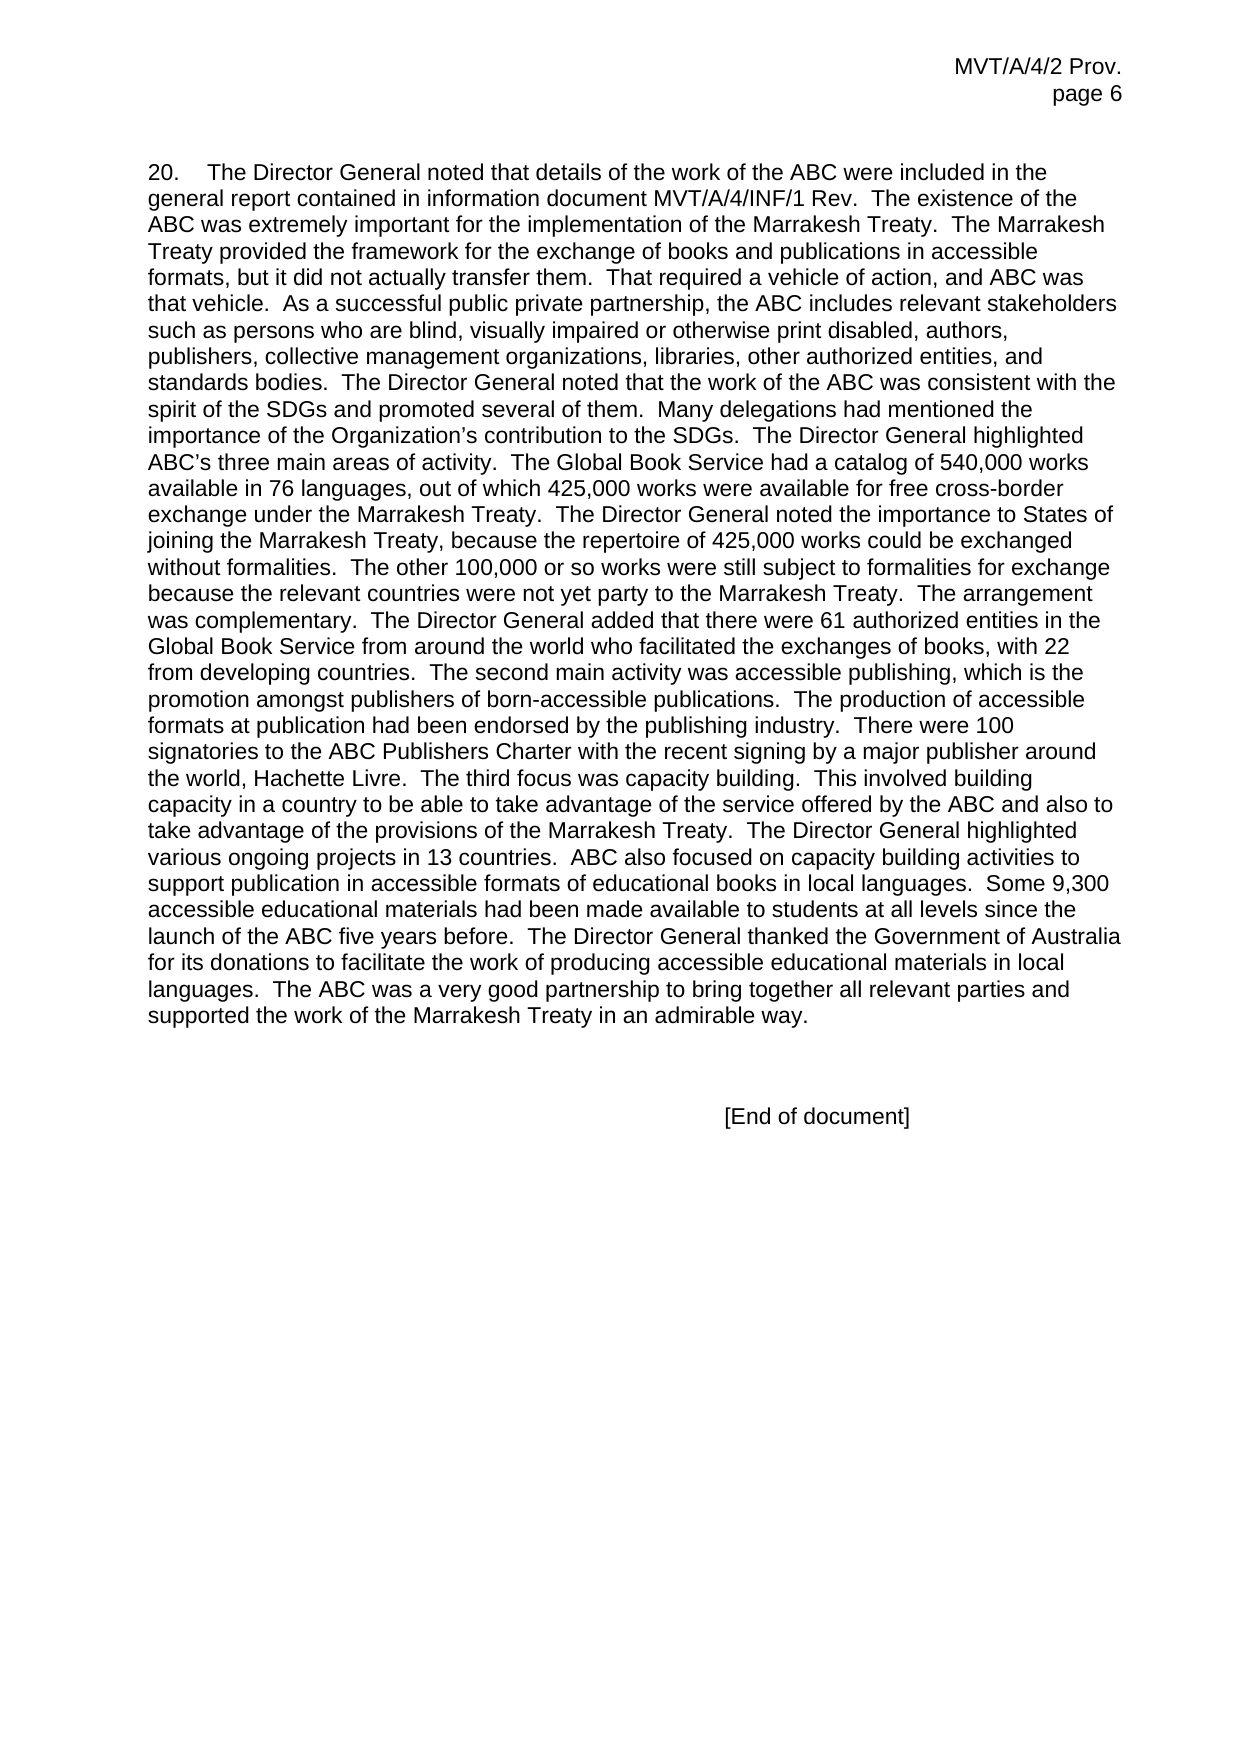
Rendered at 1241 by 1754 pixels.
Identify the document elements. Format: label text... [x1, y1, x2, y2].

text [End of document] [724, 1103, 1122, 1129]
text The Director General noted that details of the work of the ABC were included in the general report contained in information document MVT/A/4/INF/1 Rev. The existence of the ABC was extremely important for the implementation of the Marrakesh Treaty. The Marrakesh Treaty provided the framework for the exchange of books and publications in accessible formats, but it did not actually transfer them. That required a vehicle of action, and ABC was that vehicle. As a successful public private partnership, the ABC includes relevant stakeholders such as persons who are blind, visually impaired or otherwise print disabled, authors, publishers, collective management organizations, libraries, other authorized entities, and standards bodies. The Director General noted that the work of the ABC was consistent with the spirit of the SDGs and promoted several of them. Many delegations had mentioned the importance of the Organization’s contribution to the SDGs. The Director General highlighted ABC’s three main areas of activity. The Global Book Service had a catalog of 540,000 works available in 76 languages, out of which 425,000 works were available for free cross-border exchange under the Marrakesh Treaty. The Director General noted the importance to States of joining the Marrakesh Treaty, because the repertoire of 425,000 works could be exchanged without formalities. The other 100,000 or so works were still subject to formalities for exchange because the relevant countries were not yet party to the Marrakesh Treaty. The arrangement was complementary. The Director General added that there were 61 authorized entities in the Global Book Service from around the world who facilitated the exchanges of books, with 22 from developing countries. The second main activity was accessible publishing, which is the promotion amongst publishers of born-accessible publications. The production of accessible formats at publication had been endorsed by the publishing industry. There were 100 signatories to the ABC Publishers Charter with the recent signing by a major publisher around the world, Hachette Livre. The third focus was capacity building. This involved building capacity in a country to be able to take advantage of the service offered by the ABC and also to take advantage of the provisions of the Marrakesh Treaty. The Director General highlighted various ongoing projects in 13 countries. ABC also focused on capacity building activities to support publication in accessible formats of educational books in local languages. Some 9,300 accessible educational materials had been made available to students at all levels since the launch of the ABC five years before. The Director General thanked the Government of Australia for its donations to facilitate the work of producing accessible educational materials in local languages. The ABC was a very good partnership to bring together all relevant parties and supported the work of the Marrakesh Treaty in an admirable way. [148, 158, 1122, 1028]
